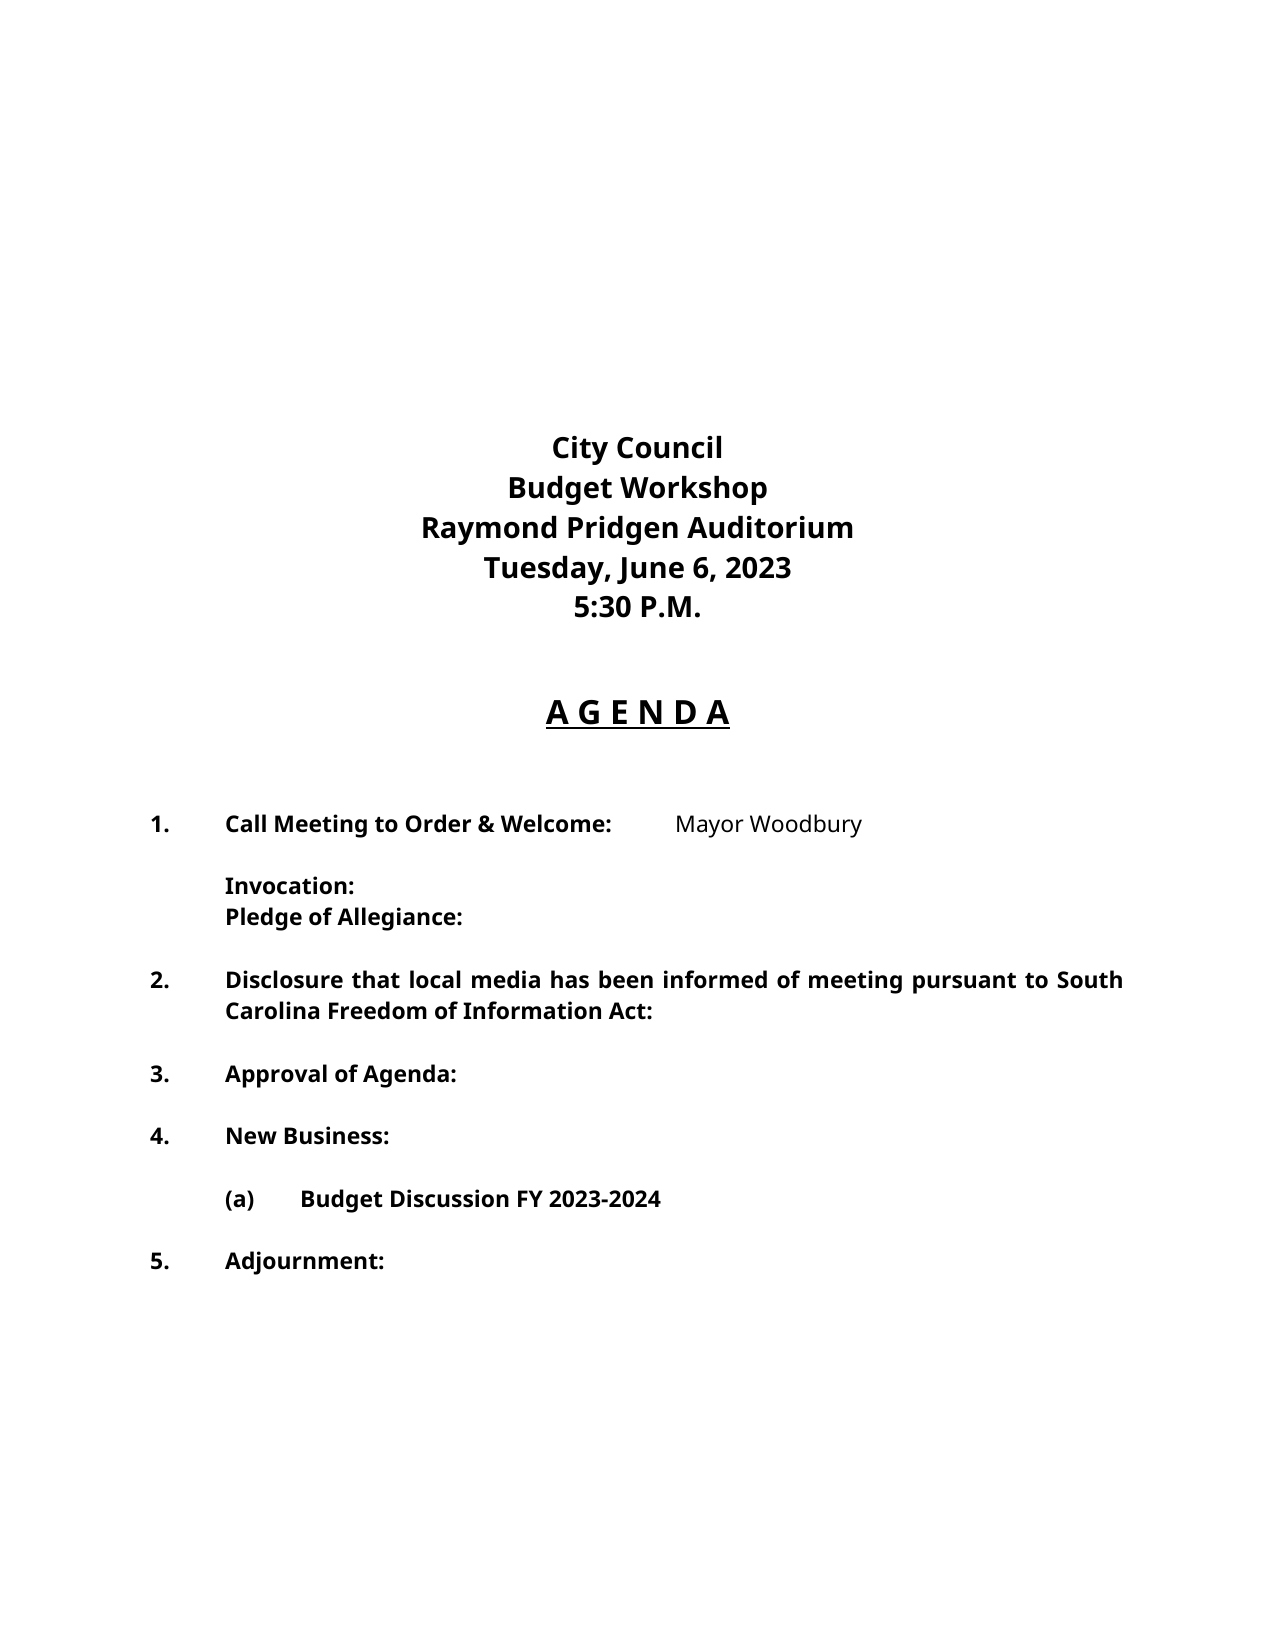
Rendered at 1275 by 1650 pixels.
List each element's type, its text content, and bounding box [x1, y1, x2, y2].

text Raymond Pridgen Auditorium [90, 507, 1185, 547]
text 4. New Business: [150, 1120, 1125, 1151]
text 3. Approval of Agenda: [150, 1057, 1125, 1089]
text City Council [90, 428, 1185, 467]
text Invocation: [150, 870, 1125, 901]
text (a) Budget Discussion FY 2023-2024 [150, 1182, 1125, 1214]
text 5. Adjournment: [150, 1245, 1125, 1276]
text Budget Workshop [90, 467, 1185, 507]
text 2. Disclosure that local media has been informed of meeting pursuant to South Carolina Freedom of Information Act: [150, 964, 1125, 1026]
text A G E N D A [90, 689, 1185, 734]
text 5:30 P.M. [90, 587, 1185, 626]
text Pledge of Allegiance: [150, 901, 1125, 932]
text 1. Call Meeting to Order & Welcome: Mayor Woodbury [150, 807, 1125, 839]
text Tuesday, June 6, 2023 [90, 547, 1185, 587]
